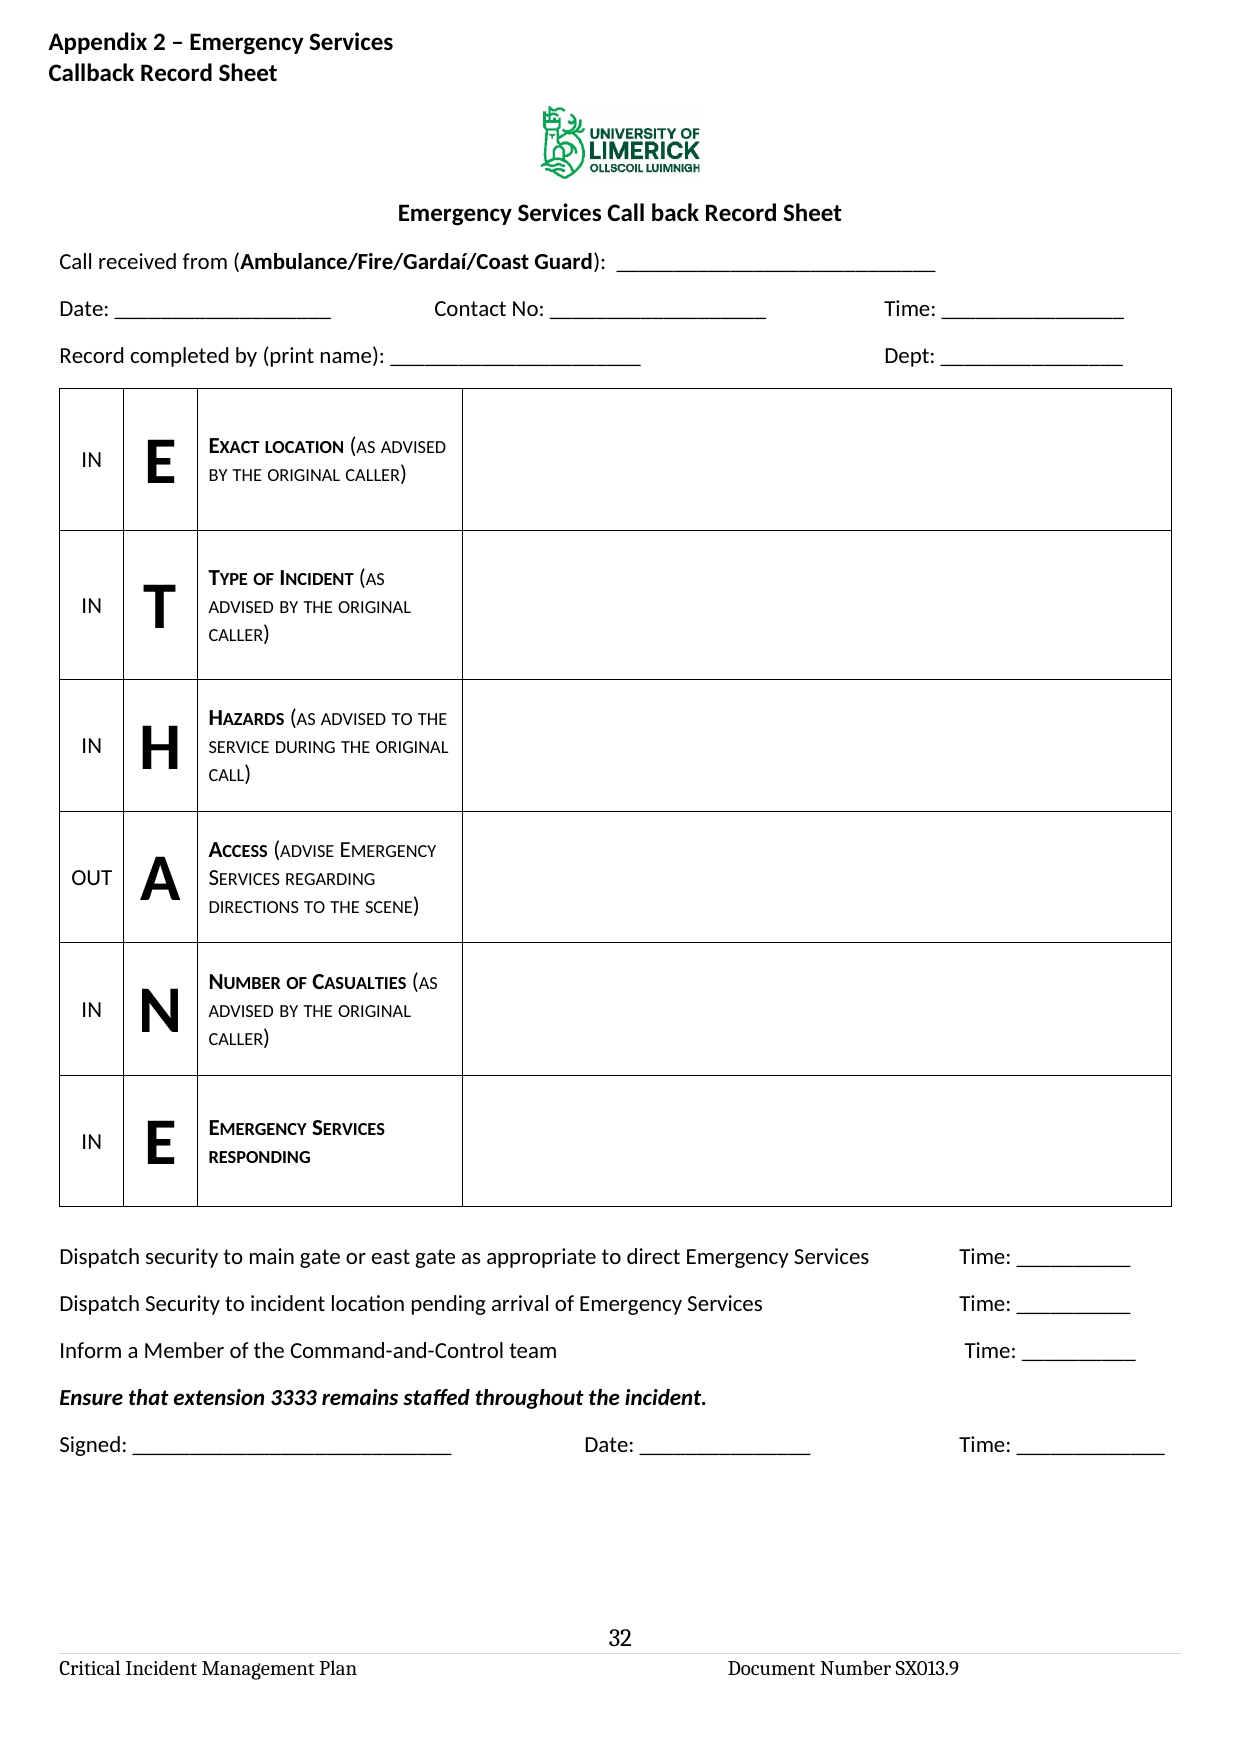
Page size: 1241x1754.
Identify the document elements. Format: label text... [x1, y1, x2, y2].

table_cell Number of Casualties (as advised by the original caller) [198, 943, 462, 1075]
table_cell H [124, 680, 197, 811]
table_cell A [124, 812, 197, 942]
table_cell Access (advise Emergency Services regarding directions to the scene) [198, 812, 462, 942]
table_cell N [124, 943, 197, 1075]
text Record completed by (print name): ______________________ Dept: ________________ [59, 341, 1181, 369]
table_header [463, 389, 1171, 530]
table_cell IN [60, 531, 123, 678]
table_header Exact location (as advised by the original caller) [198, 389, 462, 530]
table_cell IN [60, 943, 123, 1075]
table_cell T [124, 531, 197, 678]
text Signed: ____________________________ Date: _______________ Time: _____________ [59, 1430, 1181, 1458]
text Inform a Member of the Command-and-Control team Time: __________ [59, 1336, 1181, 1364]
table_cell IN [60, 680, 123, 811]
text Emergency Services Call back Record Sheet [59, 197, 1181, 228]
table_cell [463, 943, 1171, 1075]
table_cell E [124, 1076, 197, 1206]
table_cell [463, 680, 1171, 811]
text Call received from (Ambulance/Fire/Gardaí/Coast Guard): ____________________________ [59, 247, 1181, 275]
table_header E [124, 389, 197, 530]
text Ensure that extension 3333 remains staffed throughout the incident. [59, 1383, 1181, 1411]
text Dispatch security to main gate or east gate as appropriate to direct Emergency Services Time: __________ [59, 1242, 1181, 1271]
table_cell IN [60, 1076, 123, 1206]
table_cell Emergency Services responding [198, 1076, 462, 1206]
picture [540, 106, 700, 179]
table_cell [463, 812, 1171, 942]
text Dispatch Security to incident location pending arrival of Emergency Services Time: __________ [59, 1289, 1181, 1317]
table_header IN [60, 389, 123, 530]
table_cell OUT [60, 812, 123, 942]
table_cell [463, 531, 1171, 678]
text Date: ___________________ Contact No: ___________________ Time: ________________ [59, 294, 1181, 322]
table_cell Type of Incident (as advised by the original caller) [198, 531, 462, 678]
table_cell [463, 1076, 1171, 1206]
table_cell Hazards (as advised to the service during the original call) [198, 680, 462, 811]
